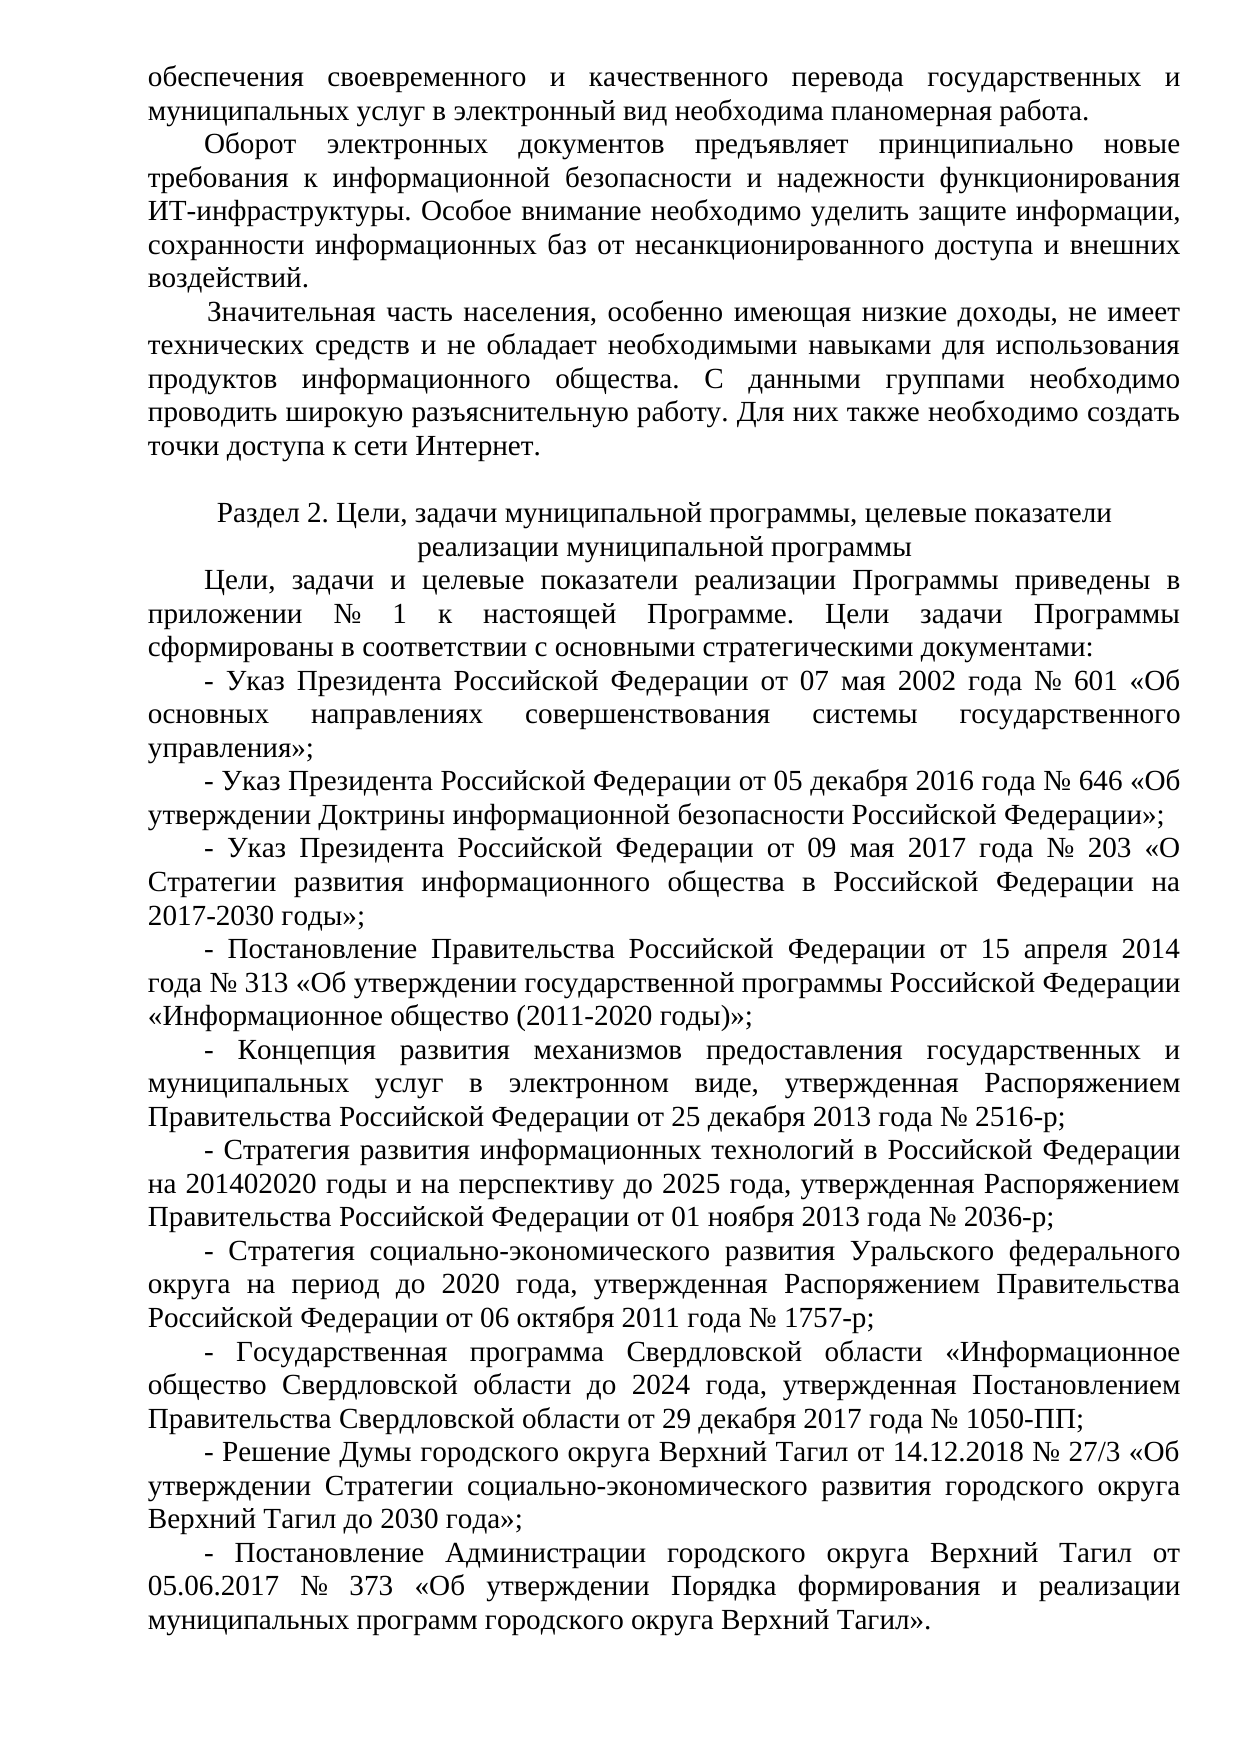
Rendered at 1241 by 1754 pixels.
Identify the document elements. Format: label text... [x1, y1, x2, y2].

text Значительная часть населения, особенно имеющая низкие доходы, не имеет технических средств и не обладает необходимыми навыками для использования продуктов информационного общества. С данными группами необходимо проводить широкую разъяснительную работу. Для них также необходимо создать точки доступа к сети Интернет. [148, 294, 1181, 462]
text - Постановление Правительства Российской Федерации от 15 апреля 2014 года № 313 «Об утверждении государственной программы Российской Федерации «Информационное общество (2011-2020 годы)»; [148, 931, 1181, 1032]
text Оборот электронных документов предъявляет принципиально новые требования к информационной безопасности и надежности функционирования ИТ-инфраструктуры. Особое внимание необходимо уделить защите информации, сохранности информационных баз от несанкционированного доступа и внешних воздействий. [148, 126, 1181, 294]
text - Указ Президента Российской Федерации от 07 мая 2002 года № 601 «Об основных направлениях совершенствования системы государственного управления»; [148, 663, 1181, 763]
text - Стратегия развития информационных технологий в Российской Федерации на 201402020 годы и на перспективу до 2025 года, утвержденная Распоряжением Правительства Российской Федерации от 01 ноября 2013 года № 2036-р; [148, 1132, 1181, 1233]
text - Решение Думы городского округа Верхний Тагил от 14.12.2018 № 27/3 «Об утверждении Стратегии социально-экономического развития городского округа Верхний Тагил до 2030 года»; [148, 1434, 1181, 1535]
text Раздел 2. Цели, задачи муниципальной программы, целевые показатели реализации муниципальной программы [148, 495, 1181, 562]
text - Указ Президента Российской Федерации от 05 декабря 2016 года № 646 «Об утверждении Доктрины информационной безопасности Российской Федерации»; [148, 763, 1181, 831]
text - Указ Президента Российской Федерации от 09 мая 2017 года № 203 «О Стратегии развития информационного общества в Российской Федерации на 2017-2030 годы»; [148, 831, 1181, 931]
text - Постановление Администрации городского округа Верхний Тагил от 05.06.2017 № 373 «Об утверждении Порядка формирования и реализации муниципальных программ городского округа Верхний Тагил». [148, 1535, 1181, 1636]
text Цели, задачи и целевые показатели реализации Программы приведены в приложении № 1 к настоящей Программе. Цели задачи Программы сформированы в соответствии с основными стратегическими документами: [148, 562, 1181, 663]
text - Стратегия социально-экономического развития Уральского федерального округа на период до 2020 года, утвержденная Распоряжением Правительства Российской Федерации от 06 октября 2011 года № 1757-р; [148, 1233, 1181, 1334]
text - Концепция развития механизмов предоставления государственных и муниципальных услуг в электронном виде, утвержденная Распоряжением Правительства Российской Федерации от 25 декабря 2013 года № 2516-р; [148, 1032, 1181, 1132]
text - Государственная программа Свердловской области «Информационное общество Свердловской области до 2024 года, утвержденная Постановлением Правительства Свердловской области от 29 декабря 2017 года № 1050-ПП; [148, 1334, 1181, 1434]
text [148, 59, 1181, 126]
